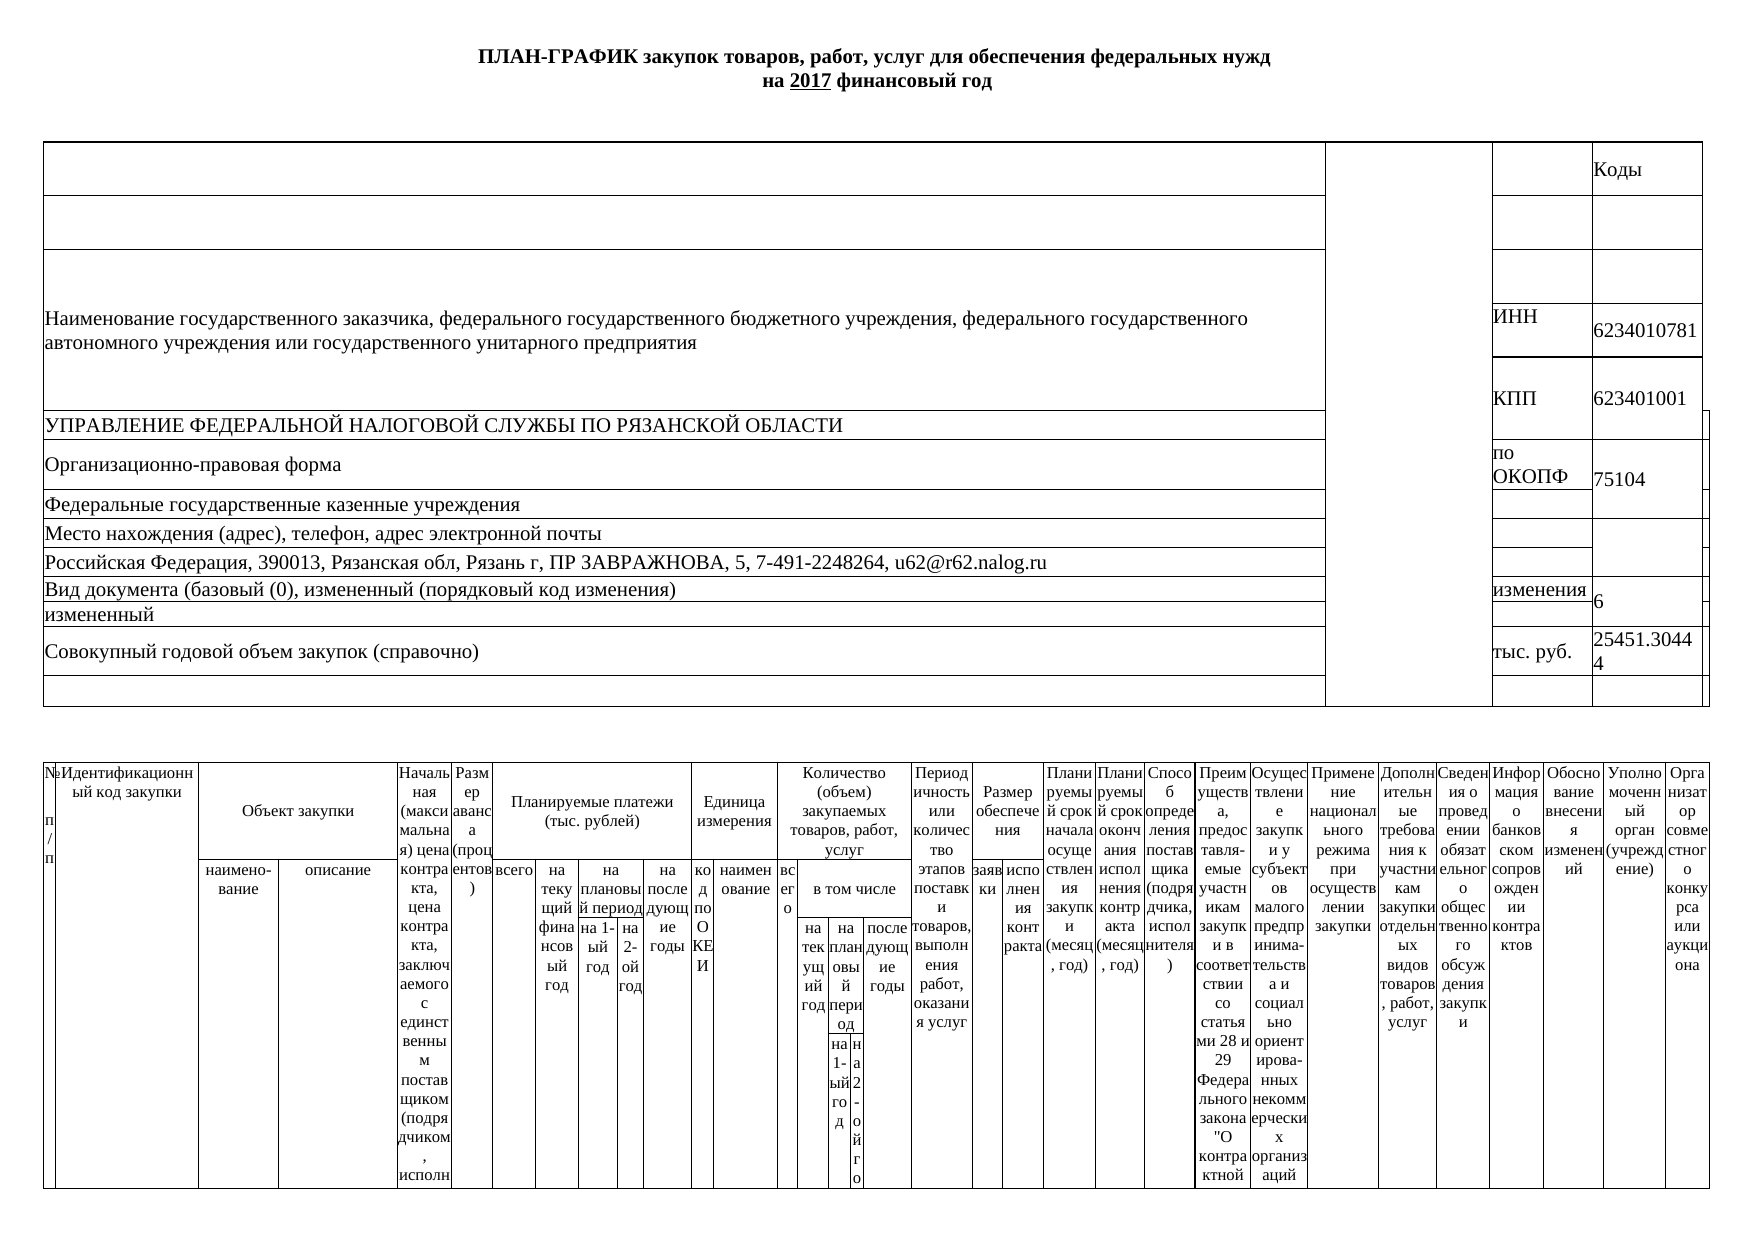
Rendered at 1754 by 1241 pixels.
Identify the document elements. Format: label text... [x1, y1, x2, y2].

table_cell [1703, 490, 1709, 517]
table_cell на 1-ый год [829, 1034, 850, 1187]
table_cell 6234010781 [1593, 304, 1702, 356]
table_header Размер аванса (процентов) [452, 763, 492, 1187]
table_cell на 2-ой год [618, 918, 643, 1187]
table_cell исполнения контракта [1003, 860, 1043, 1187]
table_cell [1493, 250, 1592, 303]
table_header [1326, 143, 1492, 706]
table_cell всего [493, 860, 535, 1187]
table_header Осуществление закупки у субъектов малого предпринимательства и социально ориентированных некоммерческих организаций [1251, 763, 1307, 1187]
table_cell КПП [1493, 358, 1592, 439]
table_cell [1593, 196, 1702, 249]
table_cell описание [279, 860, 397, 1187]
table_header Уполномоченный орган (учреждение) [1604, 763, 1665, 1187]
table_header ПЛАН-ГРАФИК закупок товаров, работ, услуг для обеспечения федеральных нужд на 2017 финансовый год [44, 44, 1710, 92]
table_cell Организационно-правовая форма [44, 440, 1325, 488]
table_cell на плановый период [829, 918, 863, 1033]
table_cell [1703, 519, 1709, 547]
table_cell [1703, 548, 1709, 576]
table_cell [1493, 548, 1592, 576]
table_cell [1703, 411, 1709, 439]
table_cell на текущий финансовый год [536, 860, 578, 1187]
table_header Информация о банковском сопровождении контрактов [1490, 763, 1543, 1187]
table_cell [44, 196, 1325, 249]
table_cell тыс. руб. [1493, 627, 1592, 675]
table_header Периодичность или количество этапов поставки товаров, выполнения работ, оказания услуг [912, 763, 972, 1187]
table_cell 623401001 [1593, 358, 1702, 439]
table_header Способ определения поставщика (подрядчика, исполнителя) [1145, 763, 1194, 1187]
table_cell [1493, 602, 1592, 626]
table_header Идентификационный код закупки [56, 763, 198, 1187]
table_cell [1703, 676, 1709, 706]
table_header Начальная (максимальная) цена контракта, цена контракта, заключаемого с единственным поставщиком (подрядчиком, исполнителем) (тыс. рублей) [398, 763, 451, 1187]
table_cell [1703, 440, 1709, 488]
table_cell по ОКОПФ [1493, 440, 1592, 488]
table_cell [44, 676, 1325, 706]
table_cell [1703, 627, 1709, 675]
table_header Объект закупки [199, 763, 397, 858]
table_cell 75104 [1593, 440, 1702, 517]
table_cell Наименование государственного заказчика, федерального государственного бюджетного учреждения, федерального государственного автономного учреждения или государственного унитарного предприятия [44, 250, 1325, 410]
table_cell заявки [973, 860, 1002, 1187]
table_cell [1703, 602, 1709, 626]
table_cell на последующие годы [644, 860, 691, 1187]
table_header Единица измерения [692, 763, 777, 858]
table_header Обоснование внесения изменений [1544, 763, 1603, 1187]
table_cell измененный [44, 602, 1325, 626]
table_header Планируемый срок окончания исполнения контракта (месяц, год) [1096, 763, 1144, 1187]
table_cell [1593, 676, 1702, 706]
table_cell на 1-ый год [579, 918, 617, 1187]
table_cell Федеральные государственные казенные учреждения [44, 490, 1325, 517]
table_cell на плановый период [579, 860, 643, 917]
table_cell [1493, 519, 1592, 547]
table_cell [1493, 676, 1592, 706]
table_cell код по ОКЕИ [692, 860, 713, 1187]
table_cell Российская Федерация, 390013, Рязанская обл, Рязань г, ПР ЗАВРАЖНОВА, 5, 7-491-2248264, u62@r62.nalog.ru [44, 548, 1325, 576]
table_cell наименование [199, 860, 278, 1187]
table_cell [1593, 250, 1702, 303]
table_cell всего [778, 860, 797, 1187]
table_header Организатор совместного конкурса или аукциона [1666, 763, 1709, 1187]
table_cell изменения [1493, 577, 1592, 601]
table_cell 25451.30444 [1593, 627, 1702, 675]
table_cell Совокупный годовой объем закупок (справочно) [44, 627, 1325, 675]
table_header Сведения о проведении обязательного общественного обсуждения закупки [1437, 763, 1489, 1187]
table_cell наименование [714, 860, 777, 1187]
table_header Преимущества, предоставляемые участникам закупки в соответствии со статьями 28 и 29 Федерального закона "О контрактной системе в сфере закупок товаров, работ, услуг для обеспечения государственных и муниципальных нужд" [1196, 763, 1250, 1187]
table_header Дополнительные требования к участникам закупки отдельных видов товаров, работ, услуг [1379, 763, 1436, 1187]
table_cell Место нахождения (адрес), телефон, адрес электронной почты [44, 519, 1325, 547]
table_cell 6 [1593, 577, 1702, 626]
table_cell ИНН [1493, 304, 1592, 356]
table_cell в том числе [798, 860, 911, 917]
table_cell на текущий год [798, 918, 828, 1187]
table_header Применение национального режима при осуществлении закупки [1308, 763, 1378, 1187]
table_cell последующие годы [864, 918, 911, 1187]
table_header Коды [1593, 143, 1702, 195]
table_header Количество (объем) закупаемых товаров, работ, услуг [778, 763, 911, 858]
table_header Планируемые платежи (тыс. рублей) [493, 763, 691, 858]
table_header [1493, 143, 1592, 195]
table_cell Вид документа (базовый (0), измененный (порядковый код изменения) [44, 577, 1325, 601]
table_cell [1703, 577, 1709, 601]
table_cell [1493, 196, 1592, 249]
table_cell УПРАВЛЕНИЕ ФЕДЕРАЛЬНОЙ НАЛОГОВОЙ СЛУЖБЫ ПО РЯЗАНСКОЙ ОБЛАСТИ [44, 411, 1325, 439]
table_cell [1493, 490, 1592, 517]
table_header [44, 143, 1325, 195]
table_header Размер обеспечения [973, 763, 1043, 858]
table_cell [1593, 519, 1702, 576]
table_header Планируемый срок начала осуществления закупки (месяц, год) [1044, 763, 1095, 1187]
